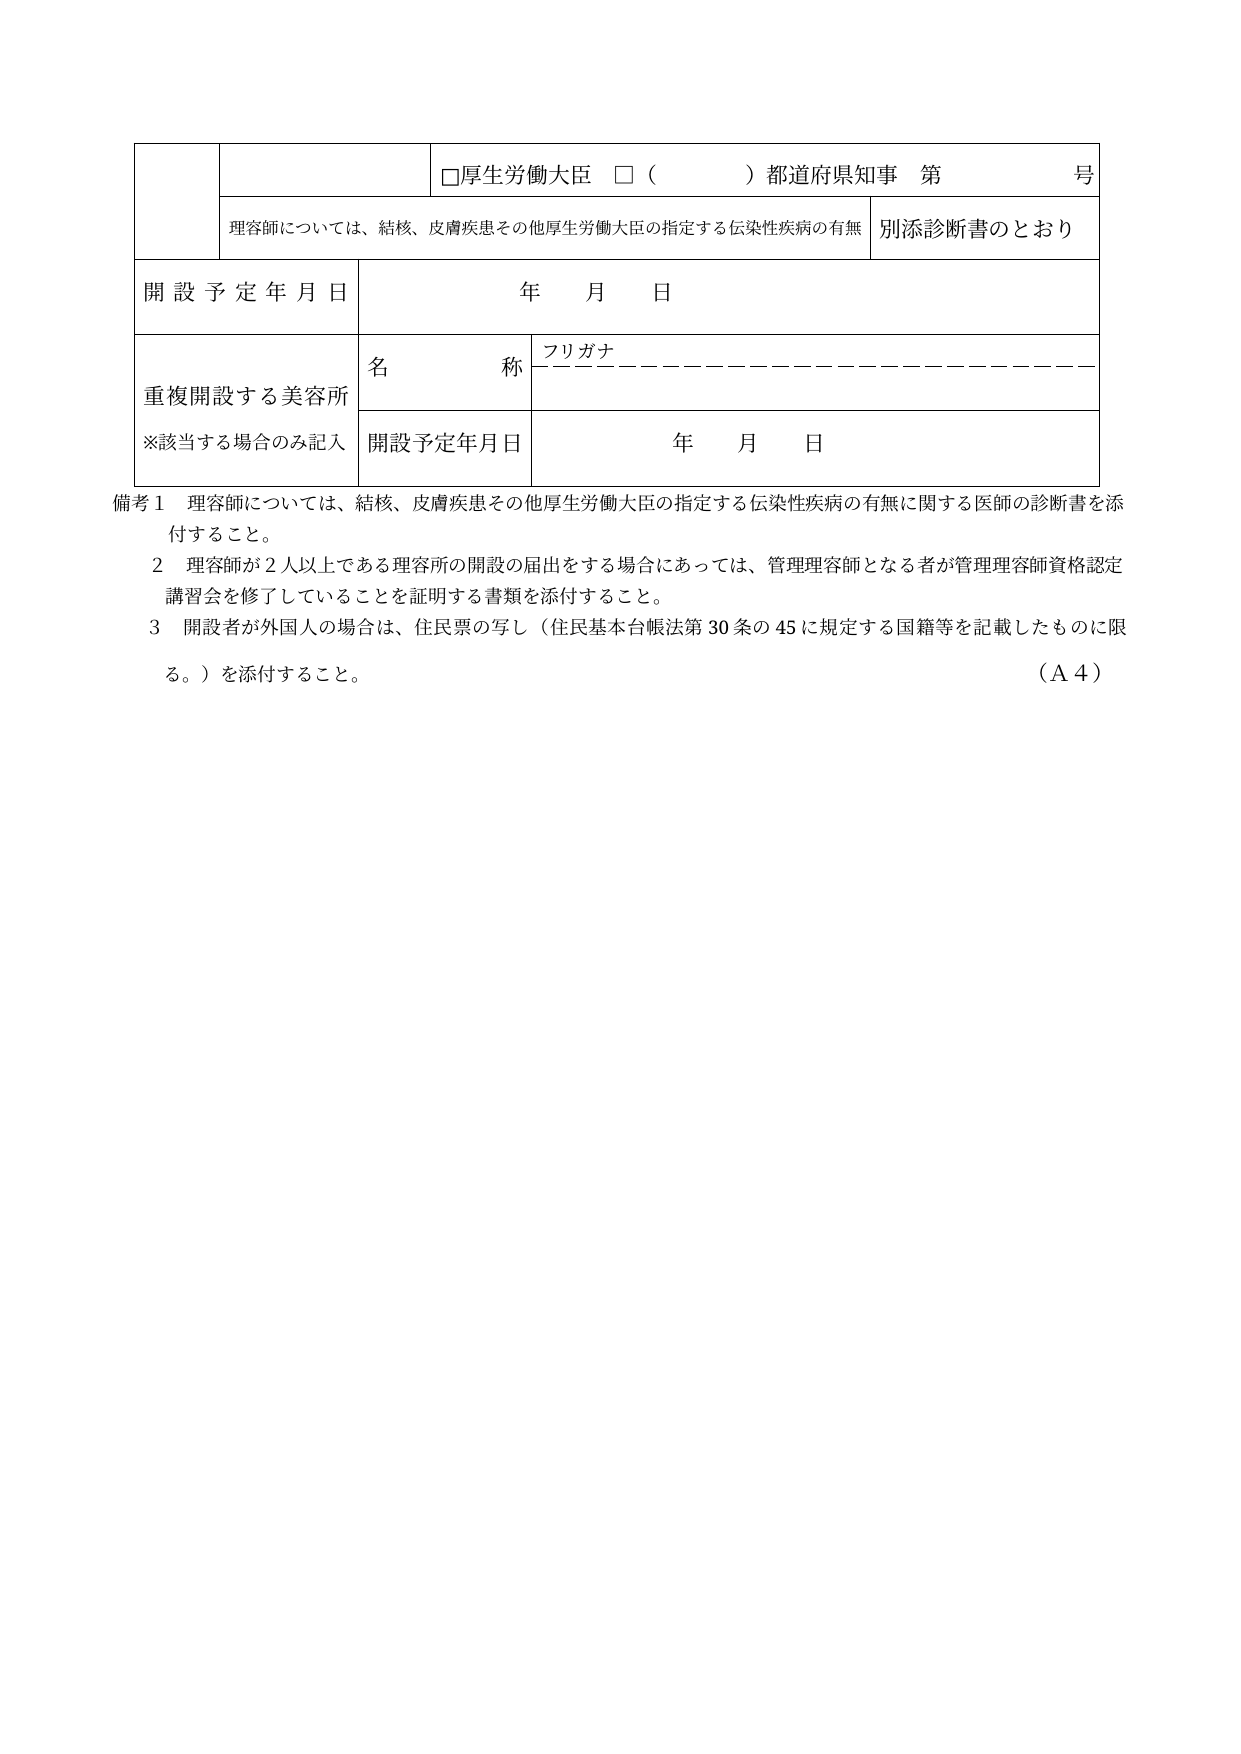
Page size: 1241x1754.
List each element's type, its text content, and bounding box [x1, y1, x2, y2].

table_cell フリガナ [532, 335, 1099, 366]
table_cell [431, 144, 1099, 196]
table_cell 名称 [359, 335, 531, 410]
table_cell [532, 366, 1099, 410]
table_cell [220, 144, 430, 196]
table_cell 別添診断書のとおり [871, 197, 1099, 258]
table_cell 理容師については、結核、皮膚疾患その他厚生労働大臣の指定する伝染性疾病の有無 [220, 197, 870, 258]
text 備考１ 理容師については、結核、皮膚疾患その他厚生労働大臣の指定する伝染性疾病の有無に関する医師の診断書を添付すること。 [112, 487, 1128, 549]
text ３ 開設者が外国人の場合は、住民票の写し（住民基本台帳法第30条の45に規定する国籍等を記載したものに限る。）を添付すること。 （Ａ４） [145, 611, 1128, 703]
text ２ 理容師が２人以上である理容所の開設の届出をする場合にあっては、管理理容師となる者が管理理容師資格認定講習会を修了していることを証明する書類を添付すること。 [148, 549, 1128, 611]
table_cell 開設予定年月日 [135, 260, 358, 334]
table_cell 開設予定年月日 [359, 411, 531, 486]
table_cell 重複開設する美容所 ※該当する場合のみ記入 [135, 335, 358, 486]
table_cell 年 月 日 [359, 260, 1099, 334]
table_cell 年 月 日 [532, 411, 1099, 486]
